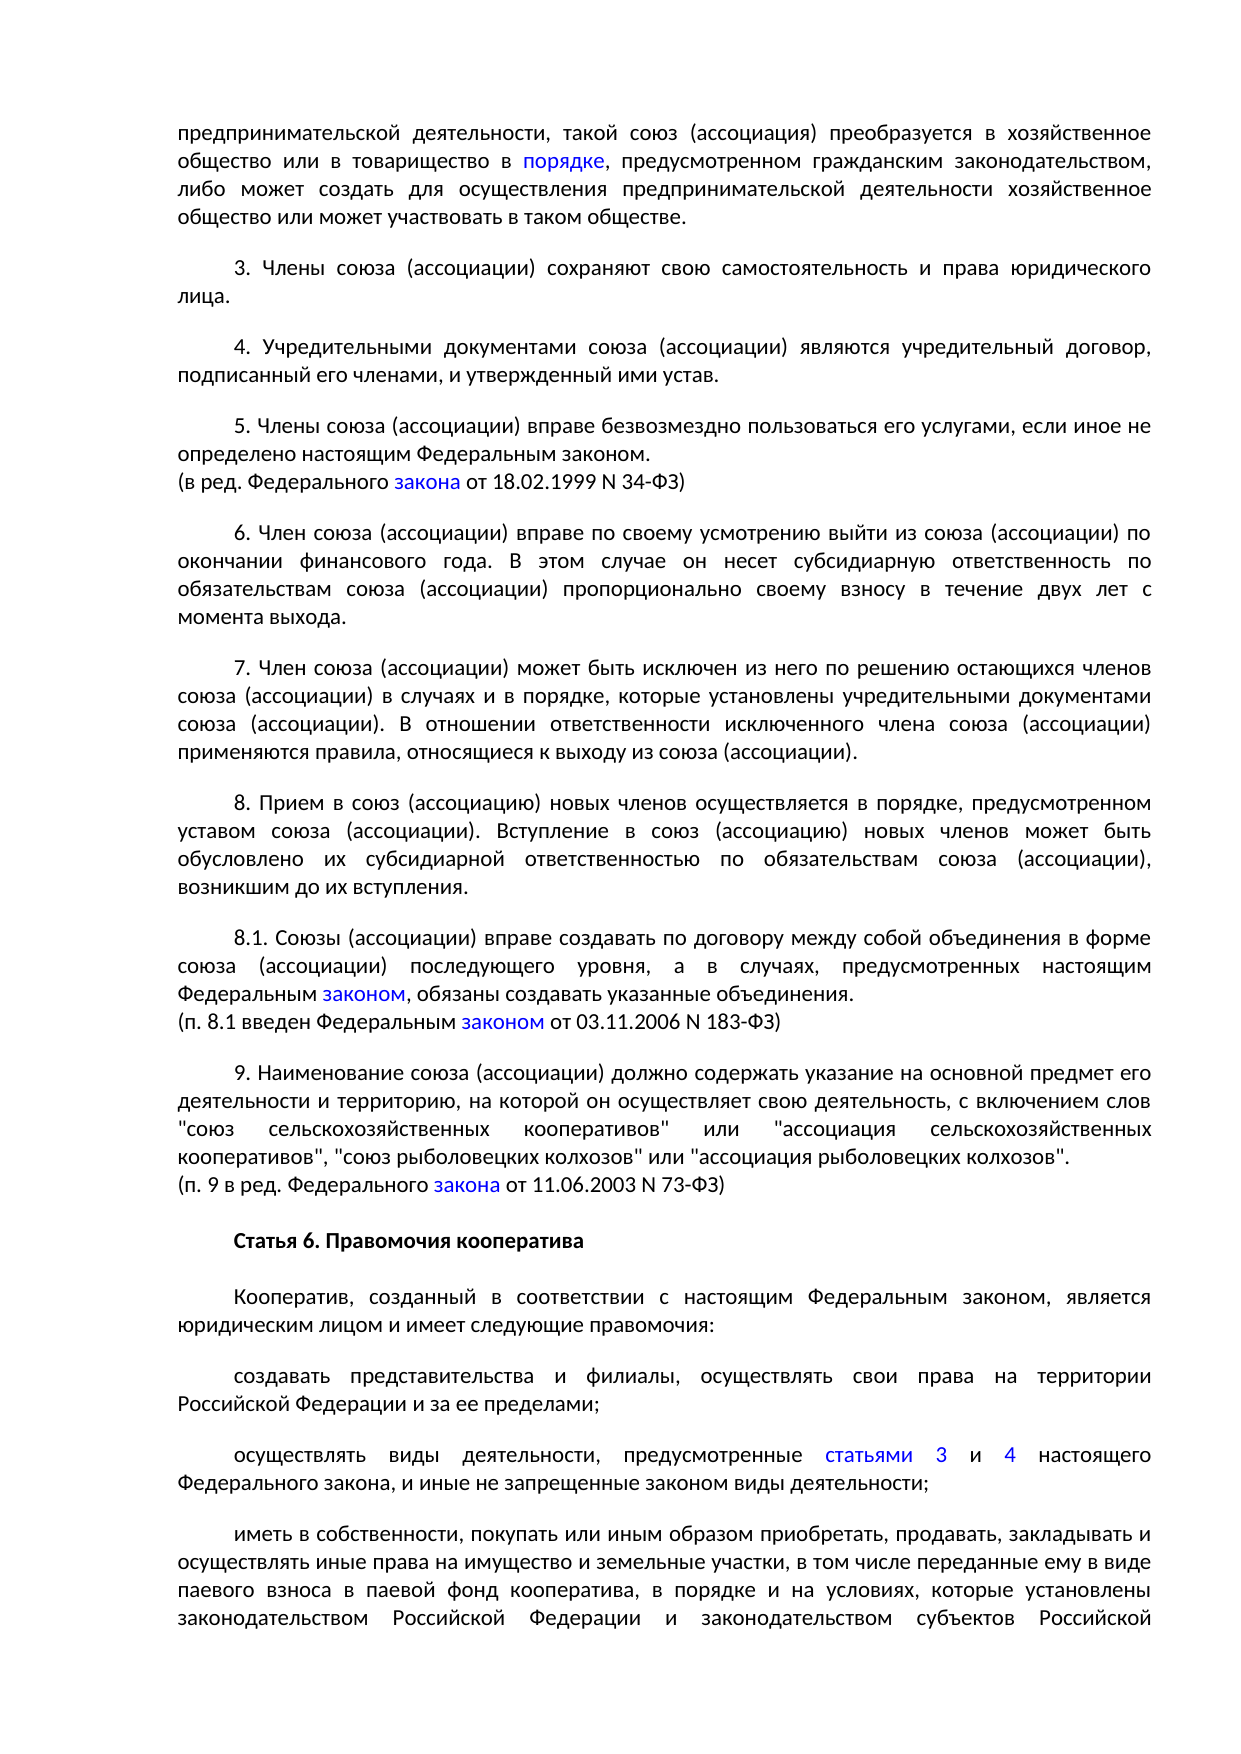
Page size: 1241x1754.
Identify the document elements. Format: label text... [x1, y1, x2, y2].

text осуществлять виды деятельности, предусмотренные статьями 3 и 4 настоящего Федерального закона, и иные не запрещенные законом виды деятельности; [177, 1440, 1152, 1496]
text 6. Член союза (ассоциации) вправе по своему усмотрению выйти из союза (ассоциации) по окончании финансового года. В этом случае он несет субсидиарную ответственность по обязательствам союза (ассоциации) пропорционально своему взносу в течение двух лет с момента выхода. [177, 518, 1152, 630]
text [177, 1519, 1152, 1631]
text создавать представительства и филиалы, осуществлять свои права на территории Российской Федерации и за ее пределами; [177, 1361, 1152, 1417]
text 9. Наименование союза (ассоциации) должно содержать указание на основной предмет его деятельности и территорию, на которой он осуществляет свою деятельность, с включением слов "союз сельскохозяйственных кооперативов" или "ассоциация сельскохозяйственных кооперативов", "союз рыболовецких колхозов" или "ассоциация рыболовецких колхозов". [177, 1058, 1152, 1170]
text (п. 9 в ред. Федерального закона от 11.06.2003 N 73-ФЗ) [177, 1170, 1152, 1198]
text 3. Члены союза (ассоциации) сохраняют свою самостоятельность и права юридического лица. [177, 253, 1152, 309]
text (п. 8.1 введен Федеральным законом от 03.11.2006 N 183-ФЗ) [177, 1007, 1152, 1035]
text 7. Член союза (ассоциации) может быть исключен из него по решению остающихся членов союза (ассоциации) в случаях и в порядке, которые установлены учредительными документами союза (ассоциации). В отношении ответственности исключенного члена союза (ассоциации) применяются правила, относящиеся к выходу из союза (ассоциации). [177, 653, 1152, 765]
text 8. Прием в союз (ассоциацию) новых членов осуществляется в порядке, предусмотренном уставом союза (ассоциации). Вступление в союз (ассоциацию) новых членов может быть обусловлено их субсидиарной ответственностью по обязательствам союза (ассоциации), возникшим до их вступления. [177, 788, 1152, 900]
text Кооператив, созданный в соответствии с настоящим Федеральным законом, является юридическим лицом и имеет следующие правомочия: [177, 1282, 1152, 1338]
title Статья 6. Правомочия кооператива [177, 1226, 1152, 1254]
text (в ред. Федерального закона от 18.02.1999 N 34-ФЗ) [177, 467, 1152, 495]
text 8.1. Союзы (ассоциации) вправе создавать по договору между собой объединения в форме союза (ассоциации) последующего уровня, а в случаях, предусмотренных настоящим Федеральным законом, обязаны создавать указанные объединения. [177, 923, 1152, 1007]
text 5. Члены союза (ассоциации) вправе безвозмездно пользоваться его услугами, если иное не определено настоящим Федеральным законом. [177, 411, 1152, 467]
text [177, 118, 1152, 230]
text 4. Учредительными документами союза (ассоциации) являются учредительный договор, подписанный его членами, и утвержденный ими устав. [177, 332, 1152, 388]
